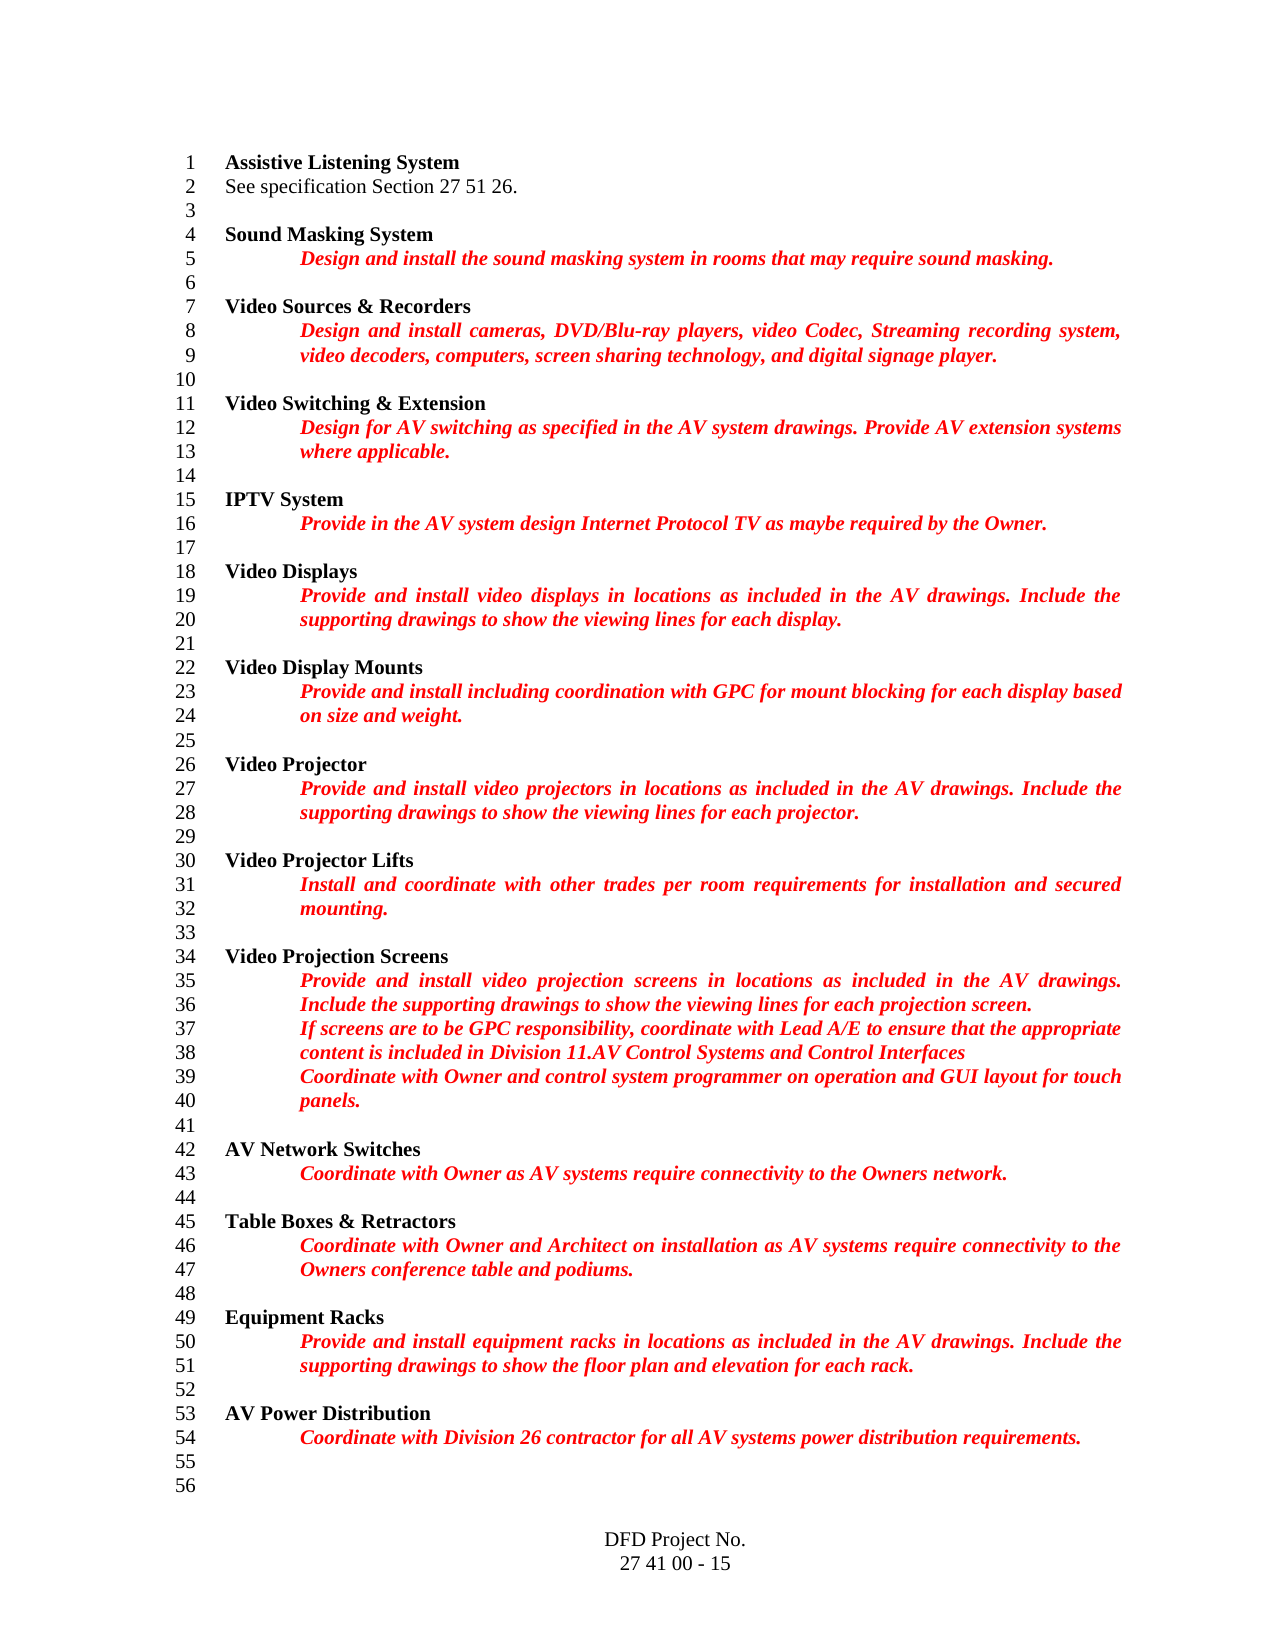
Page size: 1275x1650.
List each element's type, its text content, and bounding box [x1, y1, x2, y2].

subtitle Equipment Racks [225, 1305, 1125, 1329]
text Coordinate with Owner as AV systems require connectivity to the Owners network. [300, 1161, 1125, 1185]
text Design for AV switching as specified in the AV system drawings. Provide AV extension systems where applicable. [300, 415, 1125, 463]
subtitle Video Projector Lifts [225, 848, 1125, 872]
subtitle Table Boxes & Retractors [225, 1209, 1125, 1233]
text Design and install cameras, DVD/Blu-ray players, video Codec, Streaming recording system, video decoders, computers, screen sharing technology, and digital signage player. [300, 318, 1125, 367]
text Coordinate with Owner and control system programmer on operation and GUI layout for touch panels. [300, 1064, 1125, 1112]
subtitle IPTV System [225, 487, 1125, 511]
text Coordinate with Division 26 contractor for all AV systems power distribution requirements. [300, 1425, 1125, 1449]
subtitle Sound Masking System [225, 222, 1125, 246]
subtitle Video Displays [225, 559, 1125, 583]
subtitle Video Projector [225, 752, 1125, 776]
subtitle AV Network Switches [225, 1137, 1125, 1161]
subtitle Video Projection Screens [225, 944, 1125, 968]
text Coordinate with Owner and Architect on installation as AV systems require connectivity to the Owners conference table and podiums. [300, 1233, 1125, 1281]
text See specification Section 27 51 26. [225, 174, 1125, 198]
text Provide and install including coordination with GPC for mount blocking for each display based on size and weight. [300, 679, 1125, 727]
subtitle AV Power Distribution [225, 1401, 1125, 1425]
text Design and install the sound masking system in rooms that may require sound masking. [300, 246, 1125, 270]
text Provide and install video displays in locations as included in the AV drawings. Include the supporting drawings to show the viewing lines for each display. [300, 583, 1125, 631]
text Provide and install equipment racks in locations as included in the AV drawings. Include the supporting drawings to show the floor plan and elevation for each rack. [300, 1329, 1125, 1377]
subtitle Video Sources & Recorders [225, 294, 1125, 318]
text Provide and install video projection screens in locations as included in the AV drawings. Include the supporting drawings to show the viewing lines for each projection screen. [300, 968, 1125, 1016]
subtitle Assistive Listening System [225, 150, 1125, 174]
subtitle Video Switching & Extension [225, 391, 1125, 415]
text Provide and install video projectors in locations as included in the AV drawings. Include the supporting drawings to show the viewing lines for each projector. [300, 776, 1125, 824]
text Provide in the AV system design Internet Protocol TV as maybe required by the Owner. [300, 511, 1125, 535]
subtitle Video Display Mounts [225, 655, 1125, 679]
text Install and coordinate with other trades per room requirements for installation and secured mounting. [300, 872, 1125, 920]
text If screens are to be GPC responsibility, coordinate with Lead A/E to ensure that the appropriate content is included in Division 11.AV Control Systems and Control Interfaces [300, 1016, 1125, 1064]
